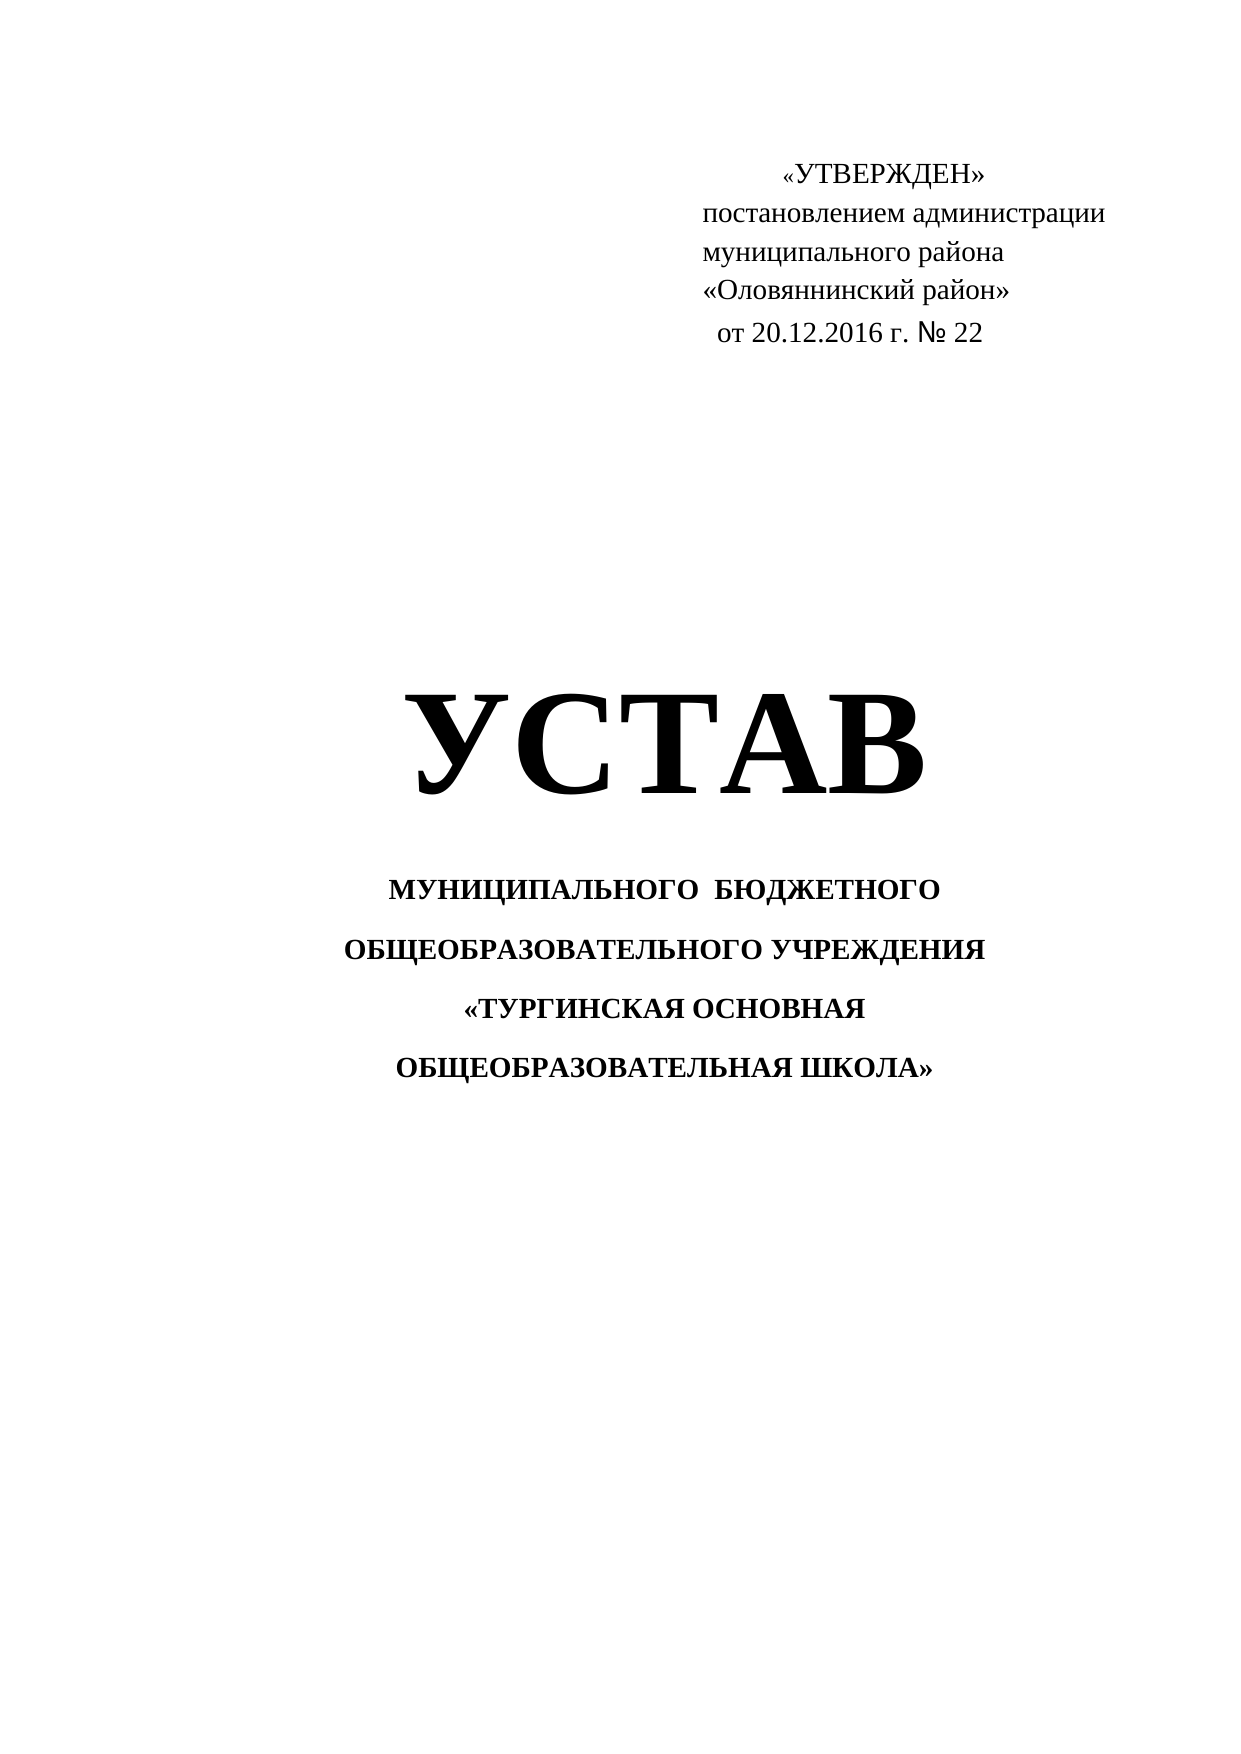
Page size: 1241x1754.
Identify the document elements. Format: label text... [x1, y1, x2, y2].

text УСТАВ [177, 653, 1152, 826]
text постановлением администрации [702, 195, 1152, 229]
text ОБЩЕОБРАЗОВАТЕЛЬНАЯ ШКОЛА» [177, 1051, 1152, 1084]
text от 20.12.2016 г. № 22 [702, 311, 1152, 351]
text муниципального района [702, 234, 1152, 267]
text «УТВЕРЖДЕН» [177, 157, 1152, 190]
text «ТУРГИНСКАЯ ОСНОВНАЯ [177, 991, 1152, 1025]
text МУНИЦИПАЛЬНОГО БЮДЖЕТНОГО [177, 872, 1152, 906]
text ОБЩЕОБРАЗОВАТЕЛЬНОГО УЧРЕЖДЕНИЯ [177, 932, 1152, 965]
text «Оловяннинский район» [702, 272, 1152, 306]
